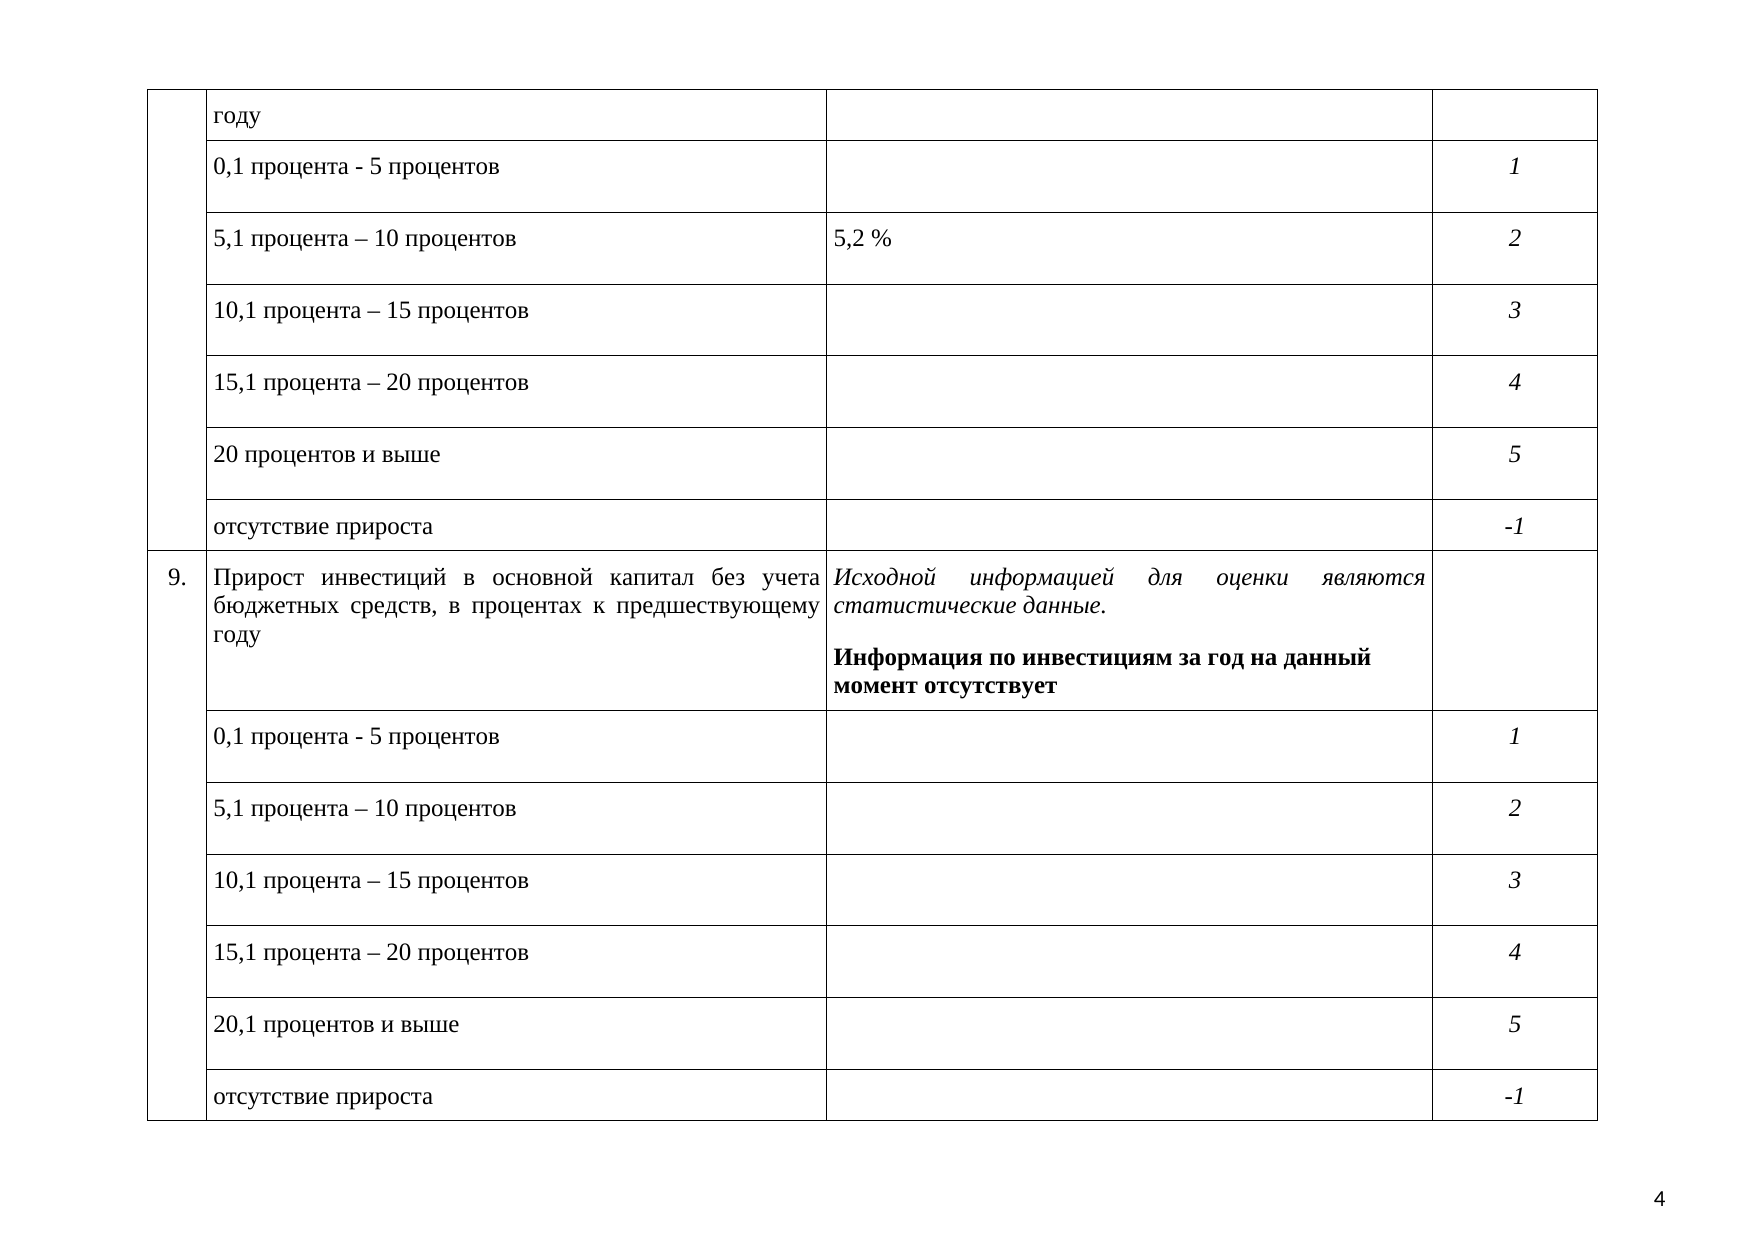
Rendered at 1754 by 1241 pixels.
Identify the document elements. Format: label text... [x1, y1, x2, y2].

table_cell -1 [1433, 1070, 1597, 1120]
table_cell 3 [1433, 855, 1597, 925]
table_cell 5 [1433, 428, 1597, 499]
table_cell 1 [1433, 711, 1597, 782]
table_cell Исходной информацией для оценки являются статистические данные. [827, 551, 1432, 630]
table_cell 4 [1433, 356, 1597, 427]
table_cell 10,1 процента – 15 процентов [207, 285, 826, 355]
table_cell отсутствие прироста [207, 500, 826, 550]
table_cell 8. [148, 90, 206, 550]
table_cell [827, 711, 1432, 782]
table_cell 5,1 процента – 10 процентов [207, 783, 826, 853]
table_cell 15,1 процента – 20 процентов [207, 356, 826, 427]
table_cell 10,1 процента – 15 процентов [207, 855, 826, 925]
table_cell [827, 783, 1432, 853]
table_cell [827, 141, 1432, 212]
table_cell 20,1 процентов и выше [207, 998, 826, 1069]
table_cell [827, 1070, 1432, 1120]
table_cell 3 [1433, 285, 1597, 355]
table_cell 20 процентов и выше [207, 428, 826, 499]
table_cell 0,1 процента - 5 процентов [207, 711, 826, 782]
table_cell [1433, 90, 1597, 140]
table_cell -1 [1433, 500, 1597, 550]
table_cell [1433, 630, 1597, 710]
table_cell 0,1 процента - 5 процентов [207, 141, 826, 212]
table_cell 9. [148, 551, 206, 1120]
table_cell [827, 356, 1432, 427]
table_cell [827, 500, 1432, 550]
table_cell 5 [1433, 998, 1597, 1069]
table_cell [827, 90, 1432, 140]
table_cell 5,1 процента – 10 процентов [207, 213, 826, 283]
table_cell Прирост инвестиций в основной капитал без учета бюджетных средств, в процентах к предшествующему году [207, 551, 826, 710]
table_cell 2 [1433, 783, 1597, 853]
table_cell 15,1 процента – 20 процентов [207, 926, 826, 997]
table_cell [1433, 551, 1597, 630]
table_cell [827, 428, 1432, 499]
table_cell [827, 855, 1432, 925]
table_cell [827, 998, 1432, 1069]
table_cell [827, 926, 1432, 997]
table_cell 5,2 % [827, 213, 1432, 283]
table_cell отсутствие прироста [207, 1070, 826, 1120]
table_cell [207, 90, 826, 140]
table_cell 4 [1433, 926, 1597, 997]
table_cell 1 [1433, 141, 1597, 212]
table_cell [827, 285, 1432, 355]
table_cell Информация по инвестициям за год на данный момент отсутствует [827, 630, 1432, 710]
table_cell 2 [1433, 213, 1597, 283]
